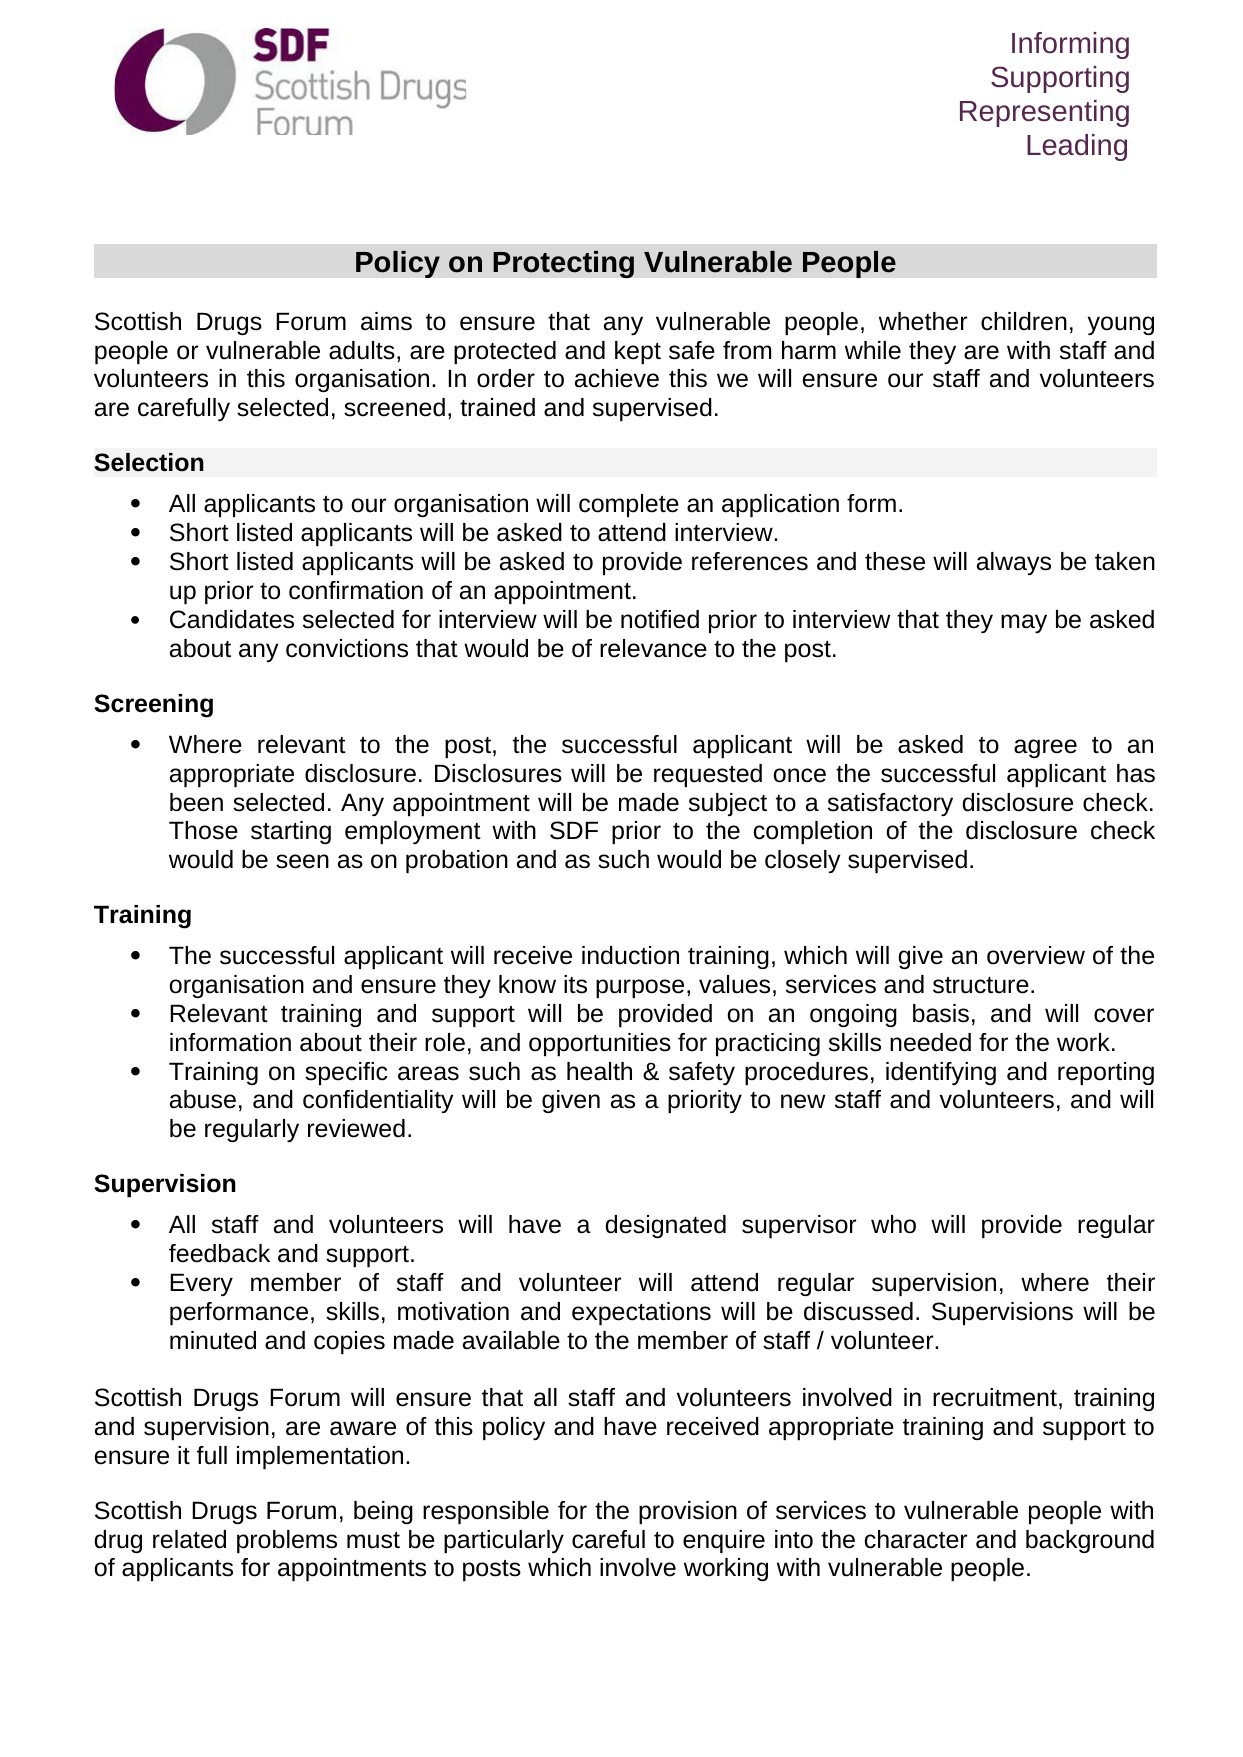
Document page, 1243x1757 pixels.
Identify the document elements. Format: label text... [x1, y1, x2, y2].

list Relevant training and support will be provided on an ongoing basis, and will cover information about their role, and opportunities for practicing skills needed for the work. [131, 999, 1157, 1057]
subtitle Selection [94, 448, 1157, 477]
list All staff and volunteers will have a designated supervisor who will provide regular feedback and support. [131, 1211, 1157, 1268]
list Candidates selected for interview will be notified prior to interview that they may be asked about any convictions that would be of relevance to the post. [131, 605, 1157, 662]
text Supervision [94, 1169, 1157, 1198]
list Short listed applicants will be asked to attend interview. [131, 518, 1157, 547]
picture [114, 28, 467, 135]
list Training on specific areas such as health & safety procedures, identifying and reporting abuse, and confidentiality will be given as a priority to new staff and volunteers, and will be regularly reviewed. [131, 1057, 1157, 1143]
text Scottish Drugs Forum aims to ensure that any vulnerable people, whether children, young people or vulnerable adults, are protected and kept safe from harm while they are with staff and volunteers in this organisation. In order to achieve this we will ensure our staff and volunteers are carefully selected, screened, trained and supervised. [94, 307, 1157, 422]
list Where relevant to the post, the successful applicant will be asked to agree to an appropriate disclosure. Disclosures will be requested once the successful applicant has been selected. Any appointment will be made subject to a satisfactory disclosure check. Those starting employment with SDF prior to the completion of the disclosure check would be seen as on probation and as such would be closely supervised. [131, 730, 1157, 874]
list All applicants to our organisation will complete an application form. [131, 489, 1157, 518]
list Every member of staff and volunteer will attend regular supervision, where their performance, skills, motivation and expectations will be discussed. Supervisions will be minuted and copies made available to the member of staff / volunteer. [131, 1268, 1157, 1354]
text Screening [94, 689, 1157, 717]
text Training [94, 900, 1157, 929]
text Scottish Drugs Forum will ensure that all staff and volunteers involved in recruitment, training and supervision, are aware of this policy and have received appropriate training and support to ensure it full implementation. [94, 1383, 1157, 1469]
list Short listed applicants will be asked to provide references and these will always be taken up prior to confirmation of an appointment. [131, 547, 1157, 605]
text Policy on Protecting Vulnerable People [94, 244, 1157, 278]
subtitle Scottish Drugs Forum, being responsible for the provision of services to vulnerable people with drug related problems must be particularly careful to enquire into the character and background of applicants for appointments to posts which involve working with vulnerable people. [94, 1496, 1157, 1582]
list The successful applicant will receive induction training, which will give an overview of the organisation and ensure they know its purpose, values, services and structure. [131, 941, 1157, 999]
